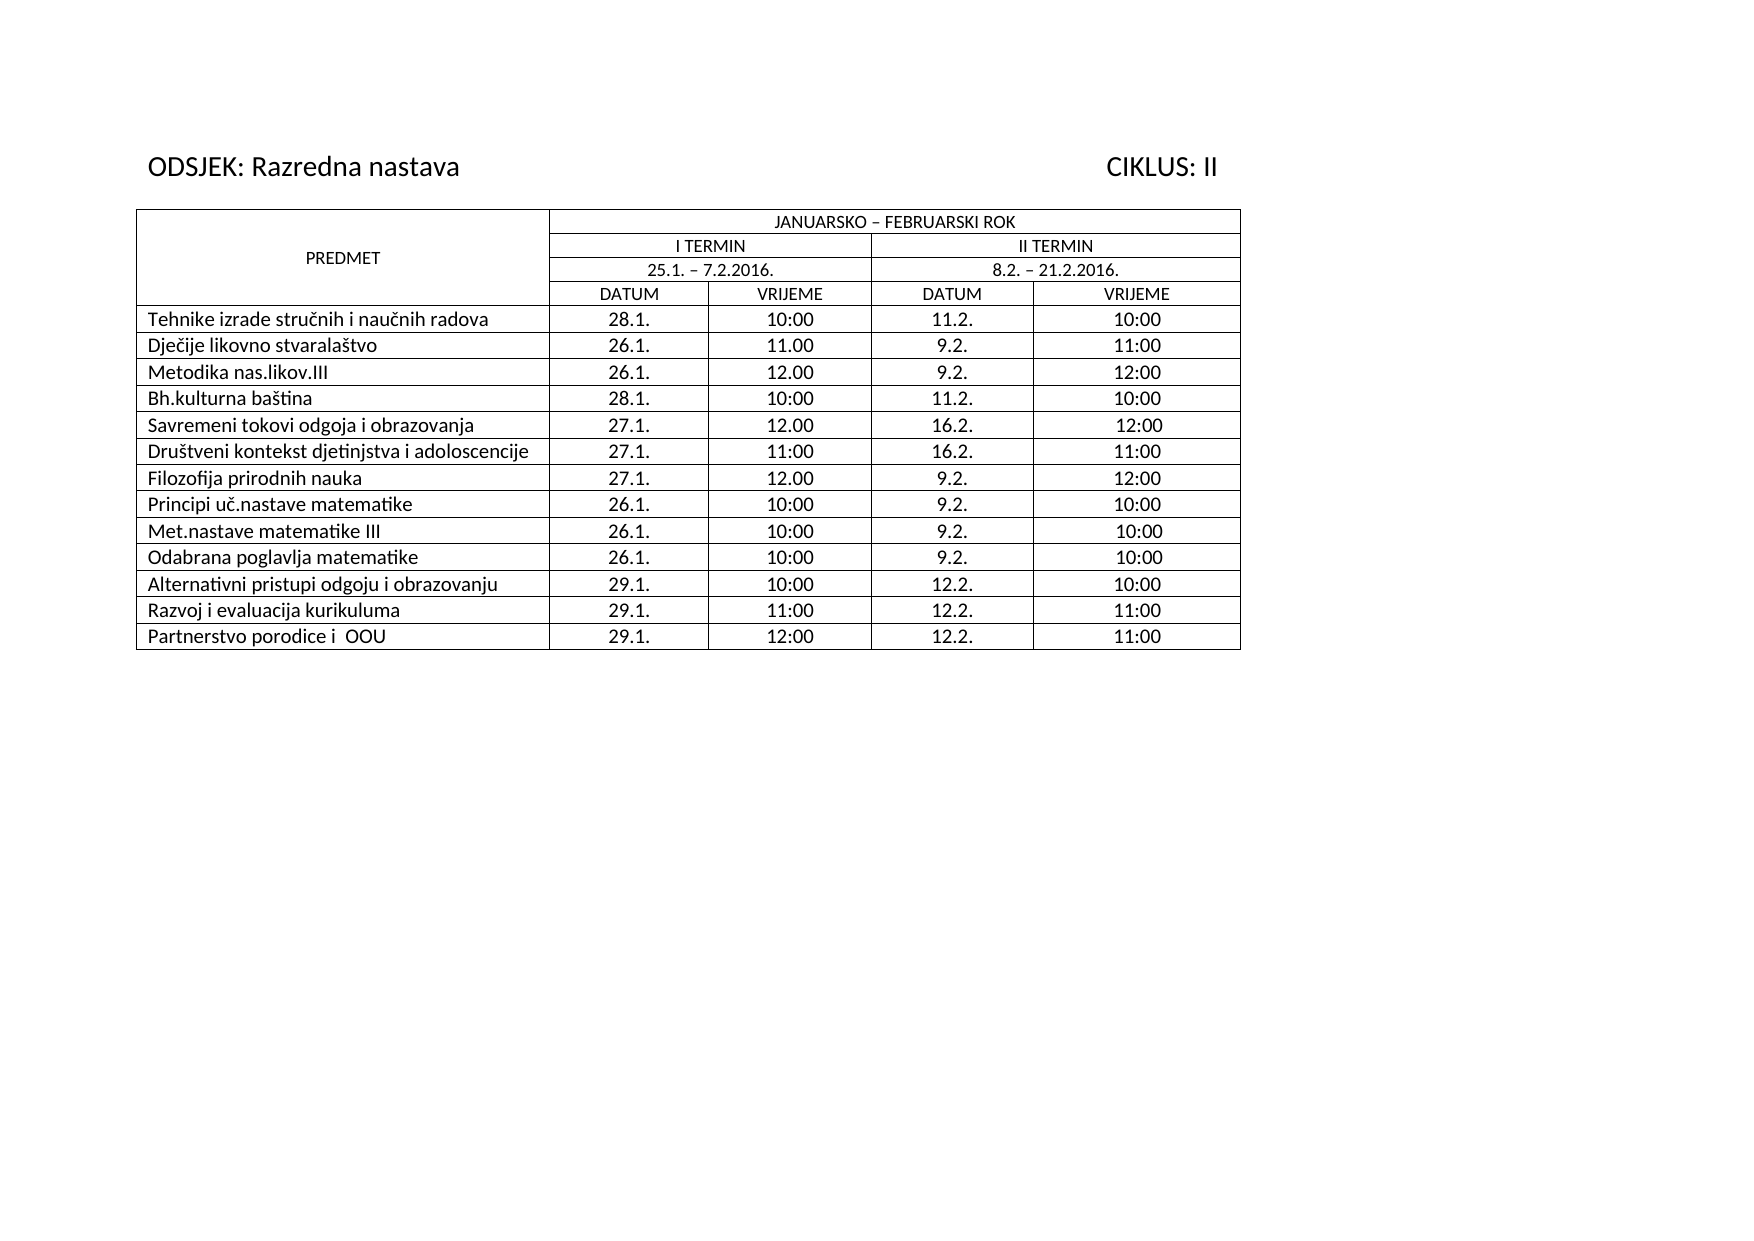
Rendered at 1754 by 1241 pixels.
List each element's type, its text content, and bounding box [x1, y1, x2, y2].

table_cell Met.nastave matematike III [137, 518, 549, 543]
table_cell 11:00 [1034, 333, 1240, 358]
table_cell 12.00 [709, 359, 871, 384]
table_cell 11:00 [709, 597, 871, 623]
table_cell 25.1. – 7.2.2016. [550, 258, 871, 281]
table_cell 12:00 [1034, 465, 1240, 490]
table_cell 10:00 [1034, 518, 1240, 543]
table_cell 9.2. [872, 465, 1033, 490]
table_cell Savremeni tokovi odgoja i obrazovanja [137, 412, 549, 437]
table_cell 10:00 [709, 571, 871, 596]
table_header JANUARSKO – FEBRUARSKI ROK [550, 210, 1240, 233]
table_cell VRIJEME [709, 282, 871, 305]
table_cell I TERMIN [550, 234, 871, 257]
table_cell II TERMIN [872, 234, 1240, 257]
table_cell 10:00 [709, 544, 871, 570]
table_cell Alternativni pristupi odgoju i obrazovanju [137, 571, 549, 596]
text ODSJEK: Razredna nastava CIKLUS: II [148, 148, 1606, 183]
table_cell 12.2. [872, 571, 1033, 596]
table_cell 10:00 [1034, 544, 1240, 570]
table_cell 12:00 [709, 624, 871, 649]
table_cell 11.2. [872, 386, 1033, 411]
table_cell 9.2. [872, 333, 1033, 358]
table_cell Filozofija prirodnih nauka [137, 465, 549, 490]
table_cell 26.1. [550, 333, 708, 358]
table_cell 10:00 [1034, 386, 1240, 411]
table_cell 8.2. – 21.2.2016. [872, 258, 1240, 281]
table_cell 12.2. [872, 597, 1033, 623]
table_cell 9.2. [872, 544, 1033, 570]
table_cell 10:00 [709, 491, 871, 517]
table_cell 11.2. [872, 306, 1033, 332]
table_cell Partnerstvo porodice i OOU [137, 624, 549, 649]
table_cell Metodika nas.likov.III [137, 359, 549, 384]
table_cell 10:00 [1034, 306, 1240, 332]
table_cell 29.1. [550, 624, 708, 649]
table_cell 11:00 [1034, 624, 1240, 649]
table_cell 29.1. [550, 571, 708, 596]
table_cell 11:00 [709, 439, 871, 464]
table_cell 28.1. [550, 386, 708, 411]
table_cell 10:00 [709, 518, 871, 543]
table_cell 12.2. [872, 624, 1033, 649]
table_cell Razvoj i evaluacija kurikuluma [137, 597, 549, 623]
table_cell 9.2. [872, 518, 1033, 543]
table_cell 26.1. [550, 491, 708, 517]
table_cell 11:00 [1034, 597, 1240, 623]
table_header PREDMET [137, 210, 549, 305]
table_cell Dječije likovno stvaralaštvo [137, 333, 549, 358]
table_cell 11.00 [709, 333, 871, 358]
table_cell VRIJEME [1034, 282, 1240, 305]
table_cell 9.2. [872, 359, 1033, 384]
table_cell Odabrana poglavlja matematike [137, 544, 549, 570]
table_cell 10:00 [709, 306, 871, 332]
table_cell 12:00 [1034, 412, 1240, 437]
table_cell 10:00 [1034, 571, 1240, 596]
table_cell 10:00 [1034, 491, 1240, 517]
table_cell 16.2. [872, 412, 1033, 437]
table_cell Tehnike izrade stručnih i naučnih radova [137, 306, 549, 332]
table_cell 26.1. [550, 359, 708, 384]
table_cell 12:00 [1034, 359, 1240, 384]
table_cell 26.1. [550, 544, 708, 570]
table_cell 10:00 [709, 386, 871, 411]
table_cell 9.2. [872, 491, 1033, 517]
table_cell 12.00 [709, 412, 871, 437]
table_cell Bh.kulturna baština [137, 386, 549, 411]
table_cell 27.1. [550, 465, 708, 490]
table_cell 12.00 [709, 465, 871, 490]
table_cell DATUM [550, 282, 708, 305]
table_cell 28.1. [550, 306, 708, 332]
table_cell 27.1. [550, 439, 708, 464]
table_cell Principi uč.nastave matematike [137, 491, 549, 517]
table_cell 26.1. [550, 518, 708, 543]
table_cell DATUM [872, 282, 1033, 305]
table_cell 29.1. [550, 597, 708, 623]
table_cell Društveni kontekst djetinjstva i adoloscencije [137, 439, 549, 464]
table_cell 16.2. [872, 439, 1033, 464]
table_cell 11:00 [1034, 439, 1240, 464]
table_cell 27.1. [550, 412, 708, 437]
